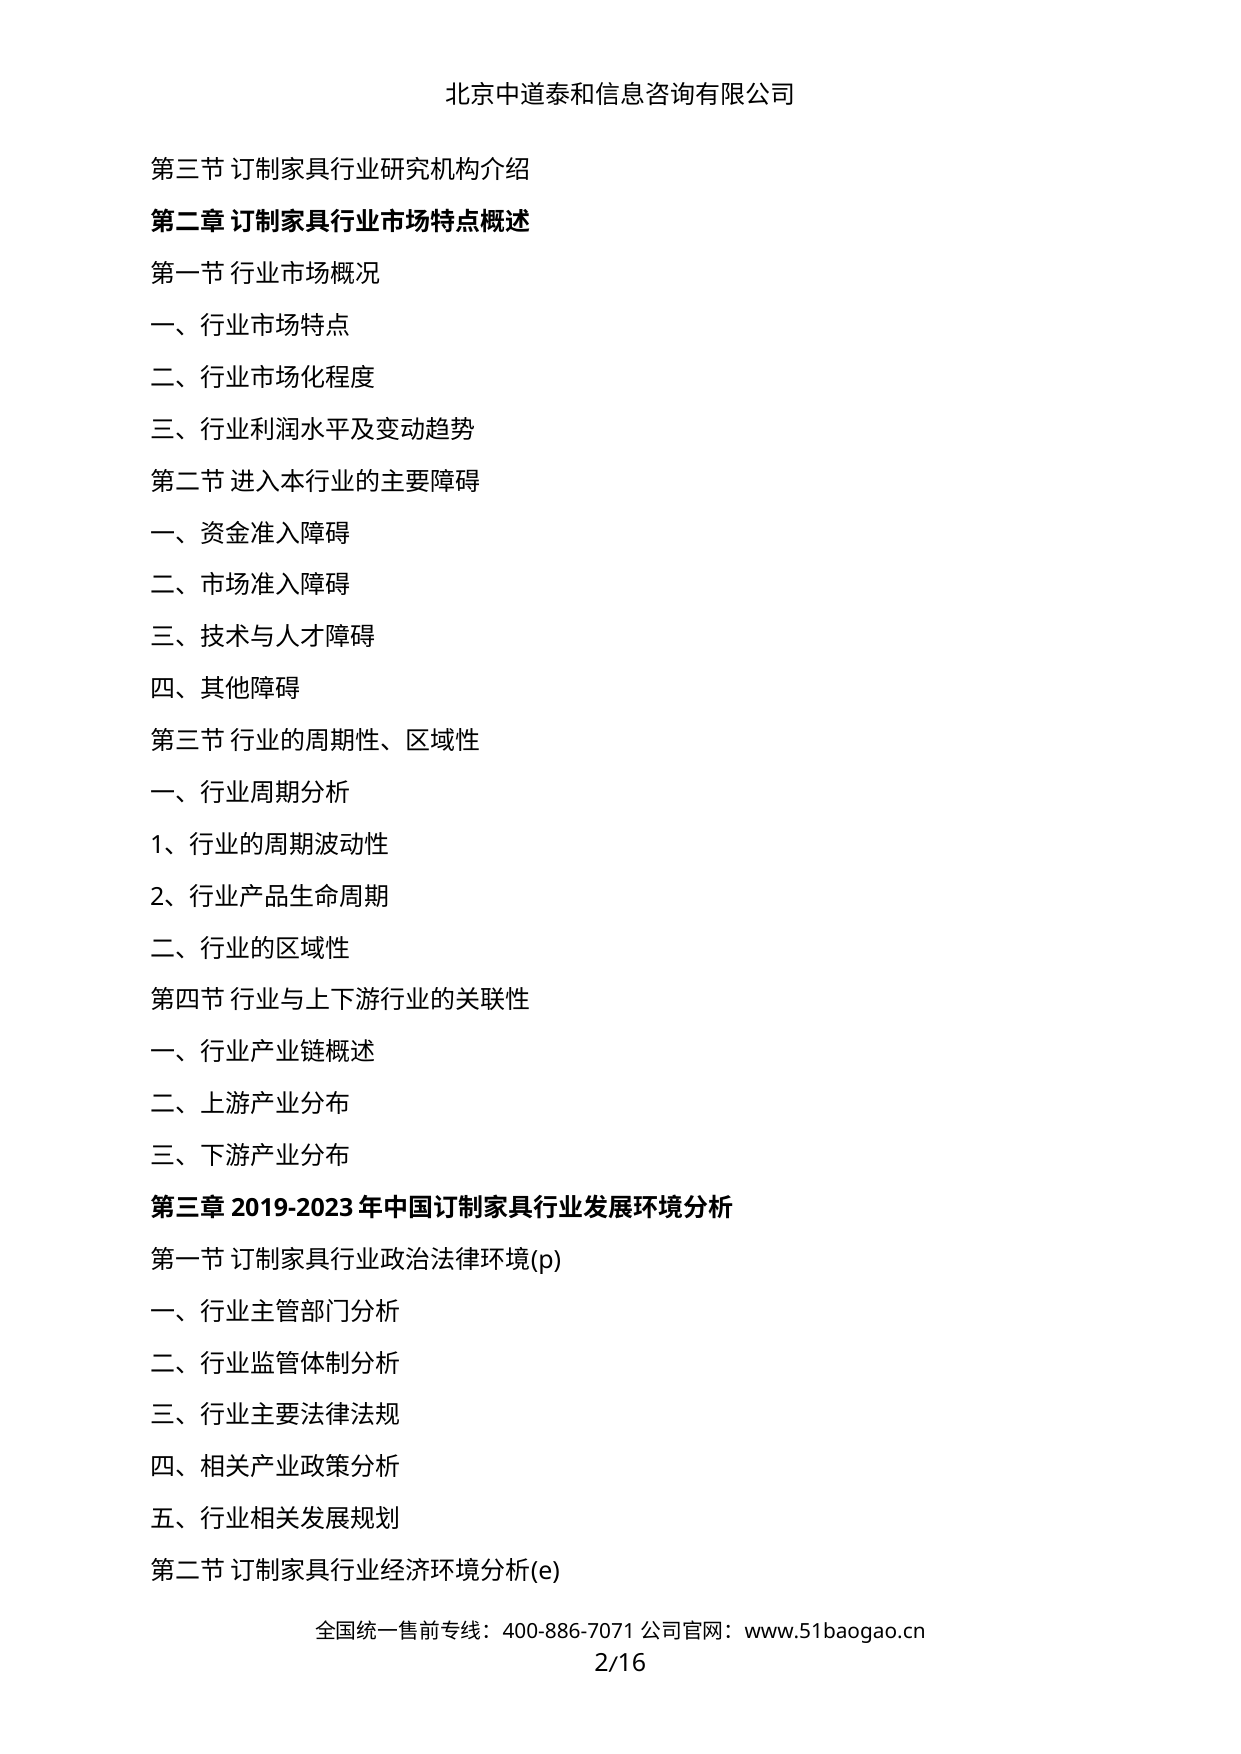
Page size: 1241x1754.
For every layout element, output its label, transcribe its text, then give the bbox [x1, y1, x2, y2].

text 二、行业的区域性 [150, 928, 1090, 964]
text 二、行业监管体制分析 [150, 1343, 1090, 1379]
text 第三节 行业的周期性、区域性 [150, 721, 1090, 757]
text 第四节 行业与上下游行业的关联性 [150, 980, 1090, 1016]
text 四、相关产业政策分析 [150, 1447, 1090, 1483]
text 三、下游产业分布 [150, 1136, 1090, 1172]
text 第二章 订制家具行业市场特点概述 [150, 202, 1090, 238]
text 第一节 行业市场概况 [150, 254, 1090, 290]
text 一、行业市场特点 [150, 306, 1090, 342]
text 一、行业产业链概述 [150, 1032, 1090, 1068]
text 1、行业的周期波动性 [150, 824, 1090, 861]
text 四、其他障碍 [150, 669, 1090, 705]
text 第一节 订制家具行业政治法律环境(p) [150, 1239, 1090, 1276]
text 第二节 订制家具行业经济环境分析(e) [150, 1551, 1090, 1587]
text 一、资金准入障碍 [150, 513, 1090, 549]
text 一、行业周期分析 [150, 772, 1090, 809]
text 二、市场准入障碍 [150, 565, 1090, 601]
text 第三节 订制家具行业研究机构介绍 [150, 150, 1090, 186]
text 二、行业市场化程度 [150, 357, 1090, 394]
text 二、上游产业分布 [150, 1084, 1090, 1120]
text 五、行业相关发展规划 [150, 1499, 1090, 1535]
text 三、行业利润水平及变动趋势 [150, 409, 1090, 446]
text 2、行业产品生命周期 [150, 876, 1090, 912]
text 一、行业主管部门分析 [150, 1291, 1090, 1327]
text 三、行业主要法律法规 [150, 1395, 1090, 1431]
text 三、技术与人才障碍 [150, 617, 1090, 653]
text 第三章 2019-2023年中国订制家具行业发展环境分析 [150, 1187, 1090, 1224]
text 第二节 进入本行业的主要障碍 [150, 461, 1090, 497]
